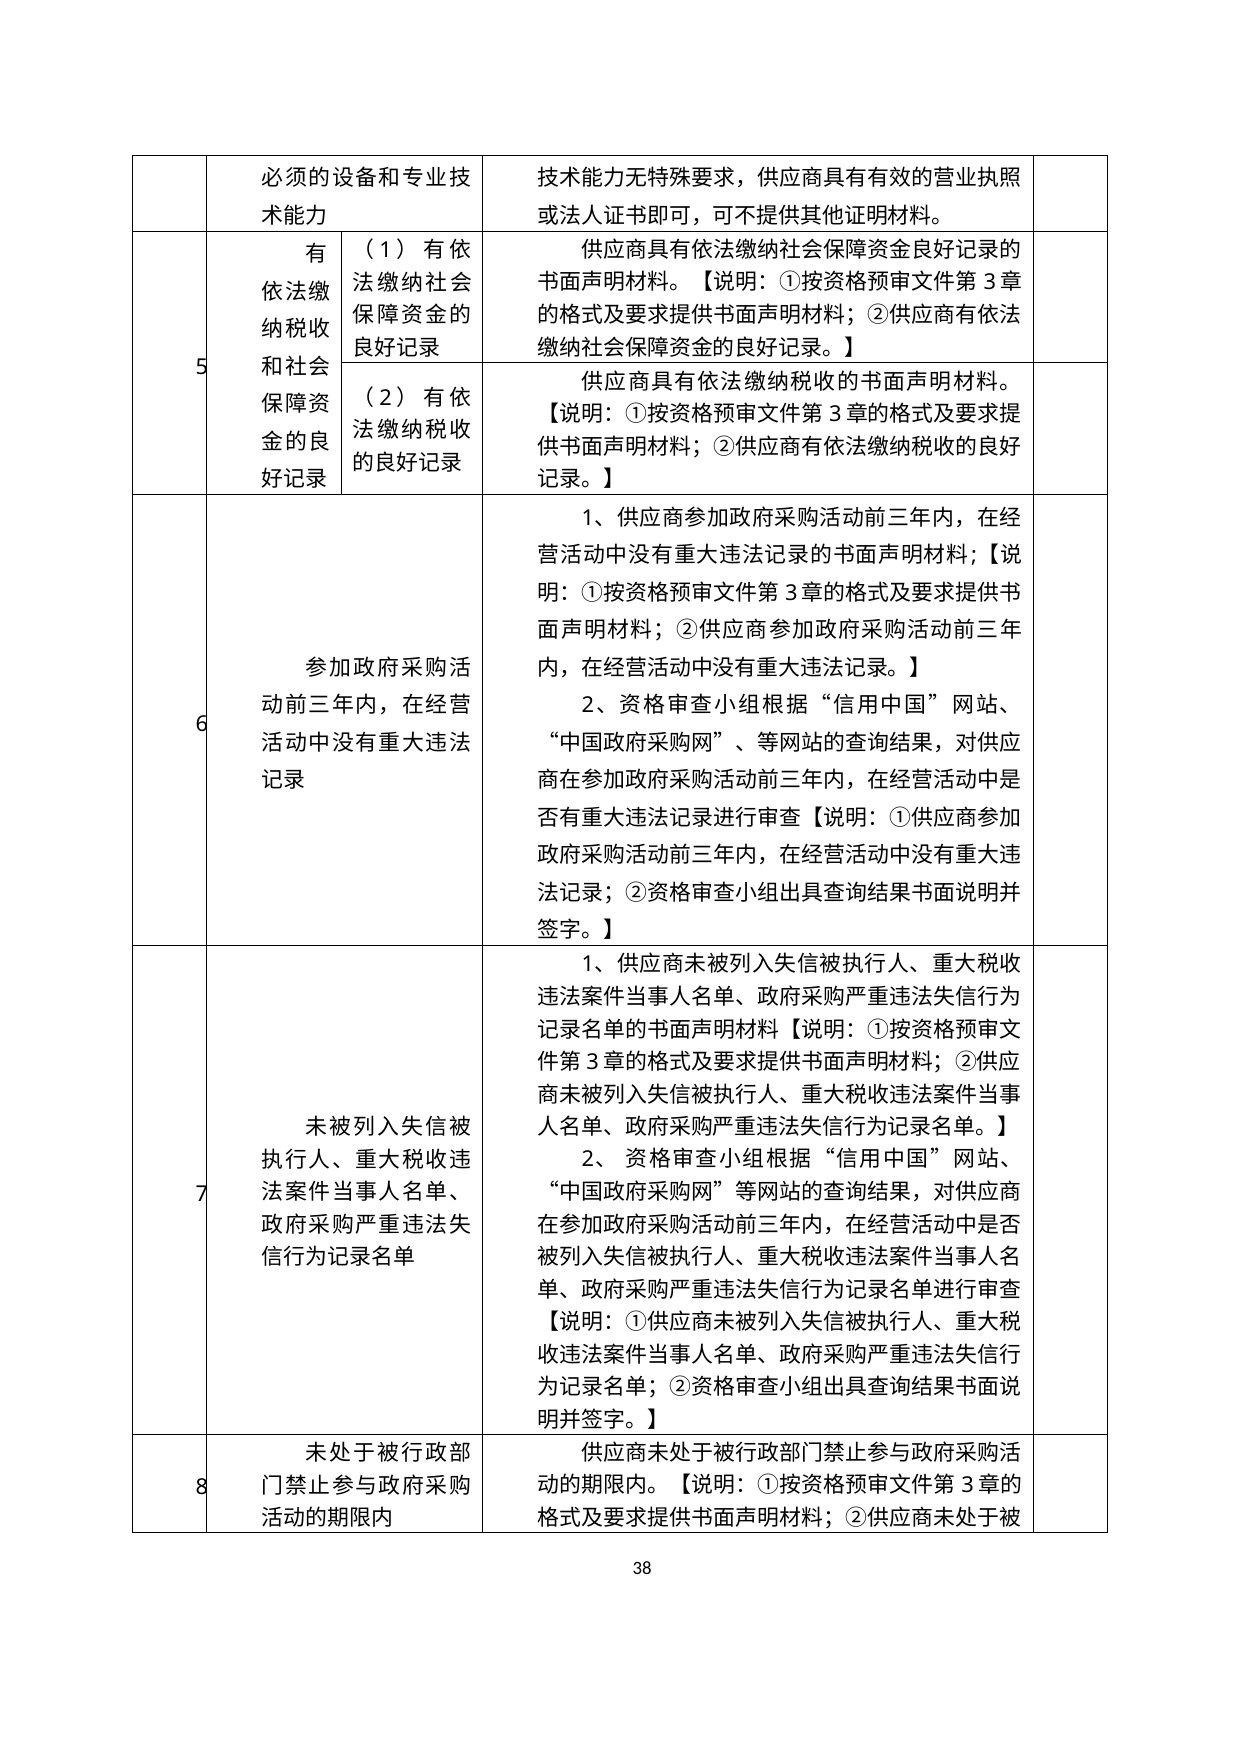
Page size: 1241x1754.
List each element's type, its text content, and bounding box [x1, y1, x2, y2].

table_cell 5 [133, 232, 206, 494]
table_cell [1034, 495, 1107, 945]
table_cell [1034, 1435, 1107, 1532]
table_cell 具有履行合同所必须的设备和专业技术能力 [207, 156, 482, 231]
table_cell [1034, 232, 1107, 362]
table_cell （1）有依法缴纳社会保障资金的良好记录 [342, 232, 482, 362]
table_cell 4 [133, 156, 206, 231]
table_cell （2）有依法缴纳税收的良好记录 [342, 363, 482, 494]
table_cell [1034, 363, 1107, 494]
table_cell 6 [133, 495, 206, 945]
table_cell 未被列入失信被执行人、重大税收违法案件当事人名单、政府采购严重违法失信行为记录名单 [207, 946, 482, 1434]
table_cell 8 [133, 1435, 206, 1532]
table_cell 参加政府采购活动前三年内，在经营活动中没有重大违法记录 [207, 495, 482, 945]
table_cell 7 [133, 946, 206, 1434]
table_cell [207, 1435, 482, 1532]
table_cell [1034, 946, 1107, 1434]
table_cell 有依法缴纳税收和社会保障资金的良好记录 [207, 232, 341, 494]
table_cell 供应商具有依法缴纳社会保障资金良好记录的书面声明材料。【说明：①按资格预审文件第3章的格式及要求提供书面声明材料；②供应商有依法缴纳社会保障资金的良好记录。】 [483, 232, 1033, 362]
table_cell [483, 1435, 1033, 1532]
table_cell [483, 156, 1033, 231]
table_cell 1、供应商未被列入失信被执行人、重大税收违法案件当事人名单、政府采购严重违法失信行为记录名单的书面声明材料【说明：①按资格预审文件第3章的格式及要求提供书面声明材料；②供应商未被列入失信被执行人、重大税收违法案件当事人名单、政府采购严重违法失信行为记录名单。】 2、 资格审查小组根据“信用中国”网站、“中国政府采购网”等网站的查询结果，对供应商在参加政府采购活动前三年内，在经营活动中是否被列入失信被执行人、重大税收违法案件当事人名单、政府采购严重违法失信行为记录名单进行审查【说明：①供应商未被列入失信被执行人、重大税收违法案件当事人名单、政府采购严重违法失信行为记录名单；②资格审查小组出具查询结果书面说明并签字。】 [483, 946, 1033, 1434]
table_cell 1、供应商参加政府采购活动前三年内，在经营活动中没有重大违法记录的书面声明材料;【说明：①按资格预审文件第3章的格式及要求提供书面声明材料；②供应商参加政府采购活动前三年内，在经营活动中没有重大违法记录。】 2、资格审查小组根据“信用中国”网站、“中国政府采购网”、等网站的查询结果，对供应商在参加政府采购活动前三年内，在经营活动中是否有重大违法记录进行审查【说明：①供应商参加政府采购活动前三年内，在经营活动中没有重大违法记录；②资格审查小组出具查询结果书面说明并签字。】 [483, 495, 1033, 945]
table_cell 供应商具有依法缴纳税收的书面声明材料。【说明：①按资格预审文件第3章的格式及要求提供书面声明材料；②供应商有依法缴纳税收的良好记录。】 [483, 363, 1033, 494]
table_cell [1034, 156, 1107, 231]
